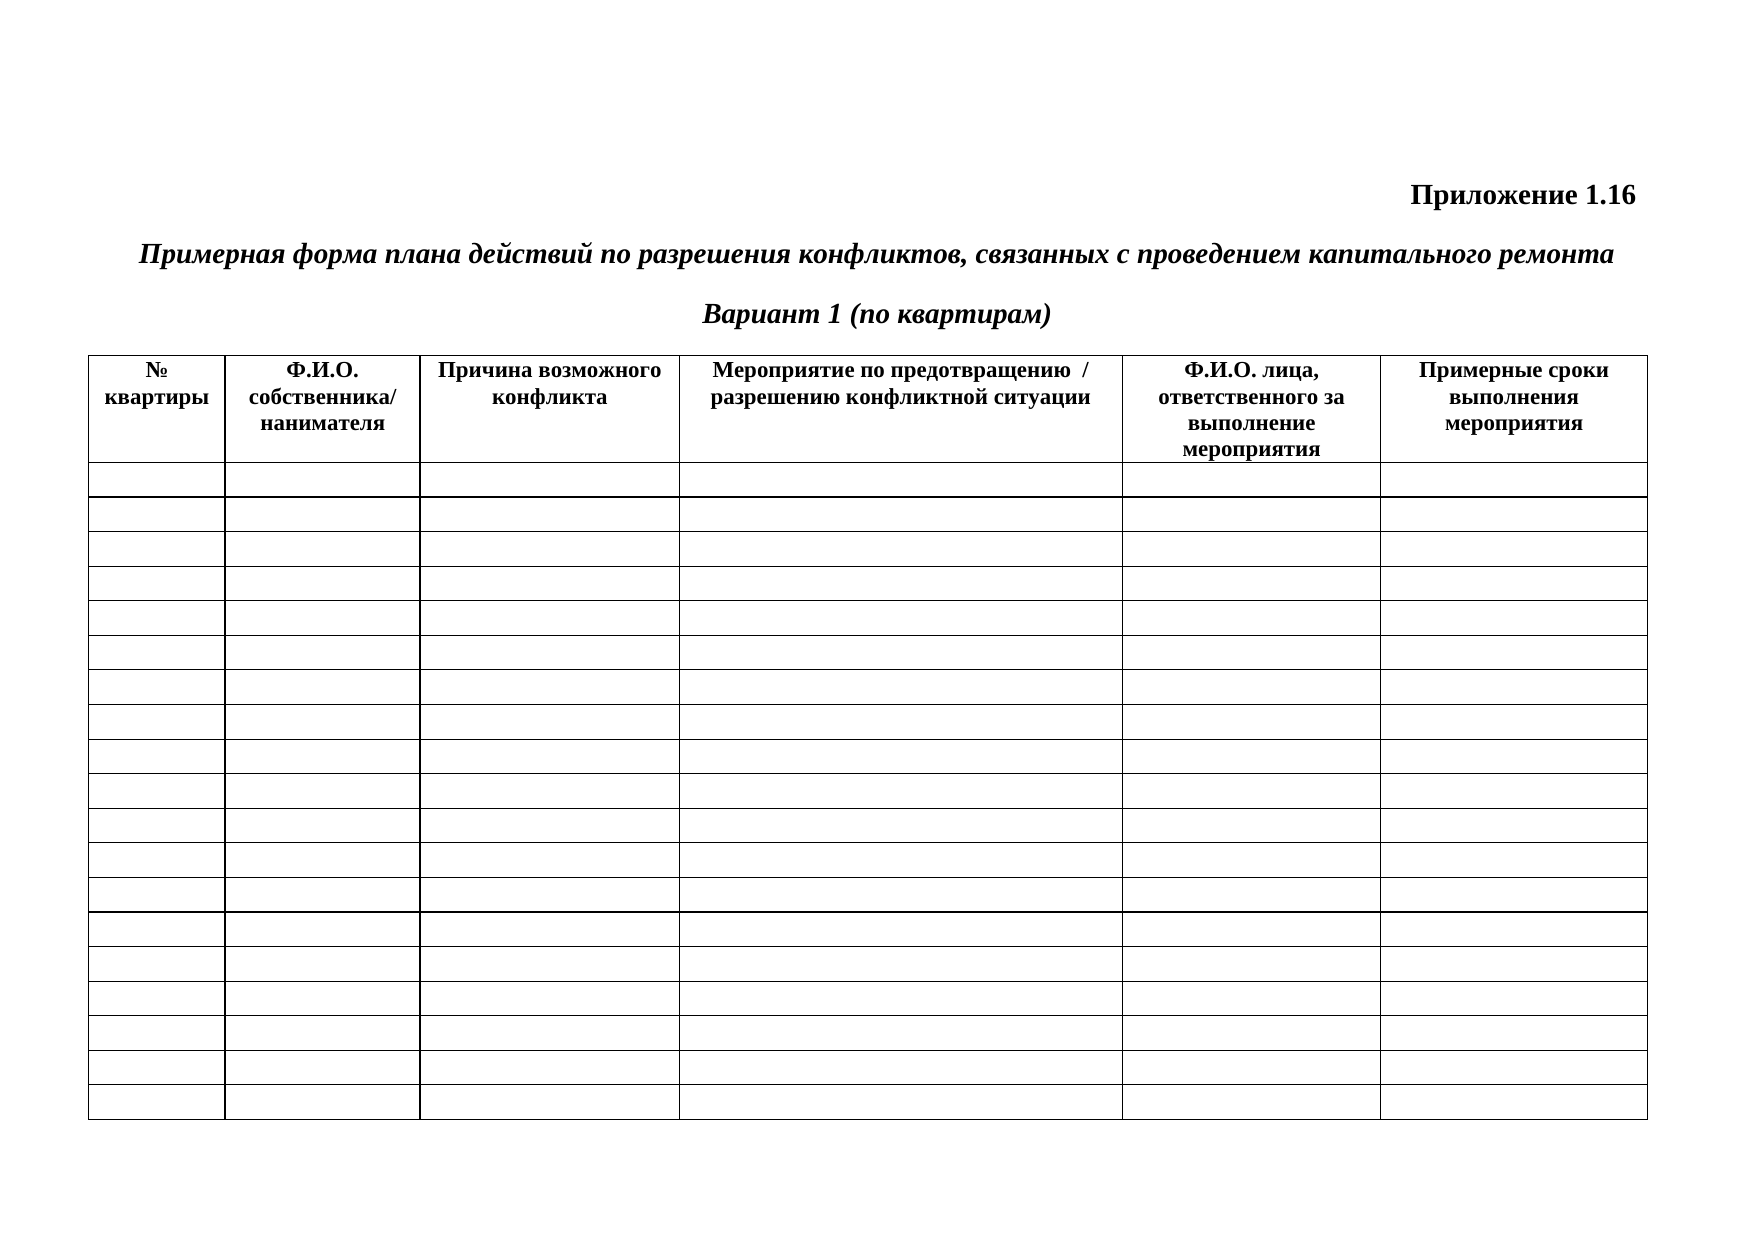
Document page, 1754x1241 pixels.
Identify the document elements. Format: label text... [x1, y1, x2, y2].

table_cell [680, 532, 1122, 566]
table_cell [1123, 878, 1380, 911]
table_cell [89, 463, 224, 496]
table_cell [421, 705, 679, 738]
table_cell [421, 532, 679, 566]
table_header Примерные сроки выполнения мероприятия [1381, 356, 1647, 462]
table_cell [89, 636, 224, 669]
table_cell [89, 498, 224, 531]
table_cell [421, 740, 679, 773]
table_cell [421, 567, 679, 600]
table_cell [680, 670, 1122, 704]
table_cell [1123, 498, 1380, 531]
table_cell [1123, 740, 1380, 773]
table_cell [680, 601, 1122, 635]
table_cell [89, 878, 224, 911]
table_cell [421, 982, 679, 1015]
table_cell [226, 878, 419, 911]
table_cell [421, 498, 679, 531]
table_cell [421, 774, 679, 808]
table_cell [680, 774, 1122, 808]
table_cell [680, 947, 1122, 981]
table_cell [1381, 774, 1647, 808]
table_header Ф.И.О. собственника/ нанимателя [226, 356, 419, 462]
table_cell [89, 705, 224, 738]
table_cell [1381, 1051, 1647, 1084]
table_cell [89, 843, 224, 877]
table_cell [421, 1051, 679, 1084]
table_cell [680, 913, 1122, 946]
table_cell [421, 670, 679, 704]
table_cell [226, 774, 419, 808]
table_cell [421, 913, 679, 946]
table_cell [680, 705, 1122, 738]
table_cell [421, 809, 679, 842]
table_cell [1123, 705, 1380, 738]
table_cell [226, 913, 419, 946]
table_cell [226, 740, 419, 773]
table_cell [680, 463, 1122, 496]
table_cell [680, 498, 1122, 531]
table_cell [89, 567, 224, 600]
table_cell [89, 982, 224, 1015]
table_cell [226, 567, 419, 600]
table_cell [226, 1085, 419, 1119]
table_cell [1123, 1016, 1380, 1050]
table_cell [1123, 774, 1380, 808]
table_cell [1381, 947, 1647, 981]
table_cell [1123, 567, 1380, 600]
text Вариант 1 (по квартирам) [118, 296, 1636, 329]
table_cell [1381, 913, 1647, 946]
table_cell [226, 636, 419, 669]
table_cell [226, 705, 419, 738]
table_cell [89, 809, 224, 842]
table_cell [89, 1085, 224, 1119]
table_cell [1381, 567, 1647, 600]
table_cell [1123, 1085, 1380, 1119]
table_cell [421, 947, 679, 981]
table_cell [421, 1085, 679, 1119]
table_cell [1381, 878, 1647, 911]
table_cell [226, 498, 419, 531]
table_cell [680, 809, 1122, 842]
table_cell [680, 567, 1122, 600]
table_cell [680, 1051, 1122, 1084]
table_cell [226, 947, 419, 981]
table_cell [680, 740, 1122, 773]
table_cell [89, 740, 224, 773]
table_cell [1123, 913, 1380, 946]
table_cell [1381, 1085, 1647, 1119]
table_cell [680, 878, 1122, 911]
table_cell [1381, 532, 1647, 566]
table_cell [1381, 740, 1647, 773]
table_cell [226, 843, 419, 877]
text Примерная форма плана действий по разрешения конфликтов, связанных с проведением капитального ремонта [118, 237, 1636, 270]
table_cell [421, 878, 679, 911]
table_cell [1123, 670, 1380, 704]
table_cell [1123, 843, 1380, 877]
table_cell [226, 1016, 419, 1050]
table_cell [421, 636, 679, 669]
table_cell [1381, 809, 1647, 842]
table_cell [680, 636, 1122, 669]
table_cell [421, 843, 679, 877]
table_cell [1123, 982, 1380, 1015]
table_cell [1381, 843, 1647, 877]
table_cell [421, 601, 679, 635]
table_cell [1381, 1016, 1647, 1050]
table_cell [89, 913, 224, 946]
table_cell [226, 601, 419, 635]
table_cell [89, 670, 224, 704]
table_cell [421, 463, 679, 496]
table_cell [226, 982, 419, 1015]
table_cell [1381, 636, 1647, 669]
table_cell [226, 532, 419, 566]
table_header Ф.И.О. лица, ответственного за выполнение мероприятия [1123, 356, 1380, 462]
table_cell [226, 809, 419, 842]
table_cell [1123, 809, 1380, 842]
table_cell [1381, 498, 1647, 531]
table_header Причина возможного конфликта [421, 356, 679, 462]
table_cell [1381, 670, 1647, 704]
table_cell [680, 1085, 1122, 1119]
table_cell [1381, 601, 1647, 635]
table_cell [226, 670, 419, 704]
table_cell [89, 774, 224, 808]
table_cell [89, 1051, 224, 1084]
table_cell [89, 947, 224, 981]
table_cell [680, 1016, 1122, 1050]
table_cell [1381, 982, 1647, 1015]
table_cell [680, 843, 1122, 877]
table_cell [226, 463, 419, 496]
table_cell [680, 982, 1122, 1015]
table_cell [1381, 705, 1647, 738]
table_cell [1123, 463, 1380, 496]
table_cell [421, 1016, 679, 1050]
table_cell [226, 1051, 419, 1084]
table_cell [1123, 636, 1380, 669]
table_cell [1123, 1051, 1380, 1084]
table_cell [1123, 532, 1380, 566]
table_cell [89, 1016, 224, 1050]
table_cell [1123, 947, 1380, 981]
table_cell [1381, 463, 1647, 496]
table_cell [89, 532, 224, 566]
text Приложение 1.16 [118, 177, 1636, 211]
table_cell [1123, 601, 1380, 635]
table_cell [89, 601, 224, 635]
table_header Мероприятие по предотвращению / разрешению конфликтной ситуации [680, 356, 1122, 462]
table_header № квартиры [89, 356, 224, 462]
